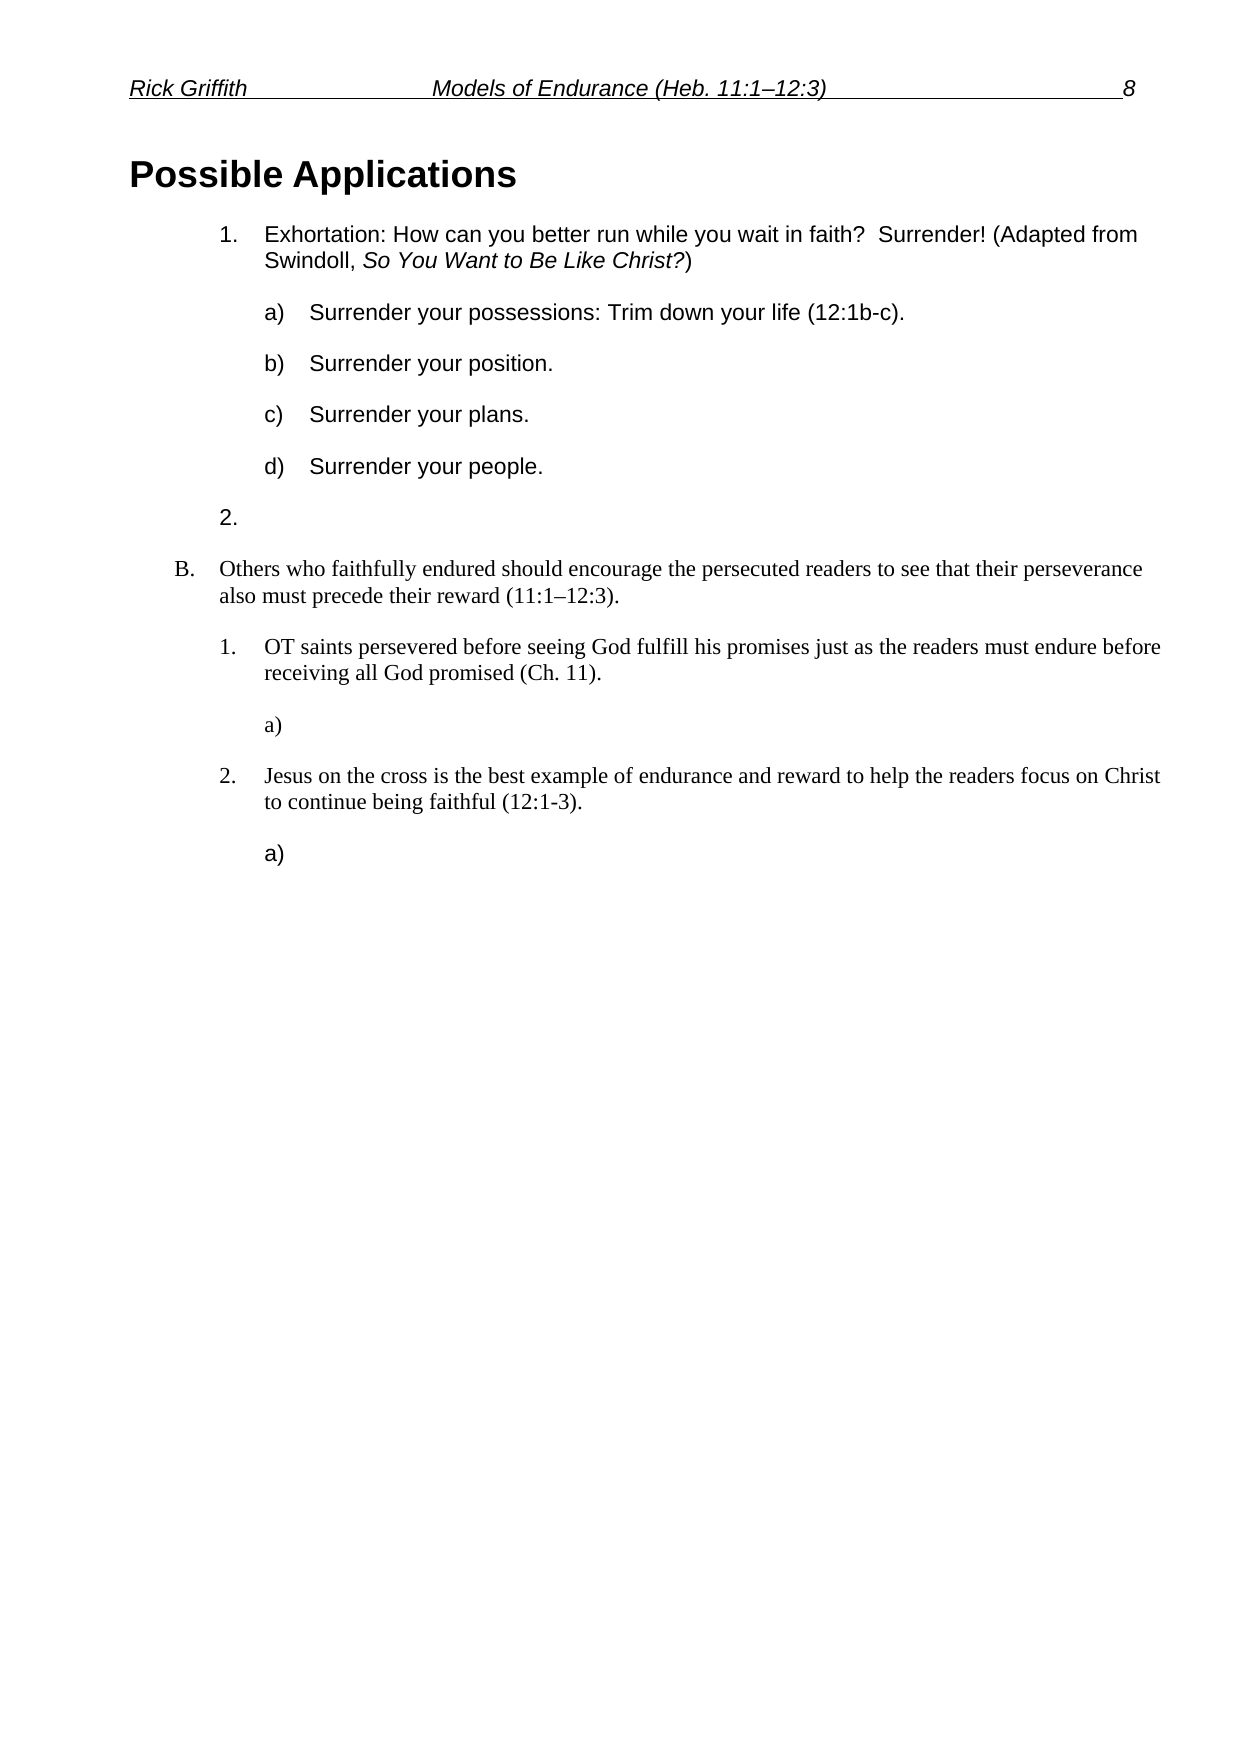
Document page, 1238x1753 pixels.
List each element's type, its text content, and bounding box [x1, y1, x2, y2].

subtitle Others who faithfully endured should encourage the persecuted readers to see that their perseverance also must precede their reward (11:1–12:3). [174, 555, 1172, 608]
subtitle OT saints persevered before seeing God fulfill his promises just as the readers must endure before receiving all God promised (Ch. 11). [219, 633, 1172, 686]
subtitle Possible Applications [129, 153, 1172, 196]
subtitle Surrender your plans. [264, 401, 1172, 428]
subtitle Exhortation: How can you better run while you wait in faith? Surrender! (Adapted from Swindoll, So You Want to Be Like Christ?) [219, 221, 1172, 273]
subtitle Jesus on the cross is the best example of endurance and reward to help the readers focus on Christ to continue being faithful (12:1-3). [219, 762, 1172, 815]
subtitle Surrender your position. [264, 350, 1172, 376]
subtitle Surrender your possessions: Trim down your life (12:1b-c). [264, 298, 1172, 325]
subtitle Surrender your people. [264, 453, 1172, 479]
